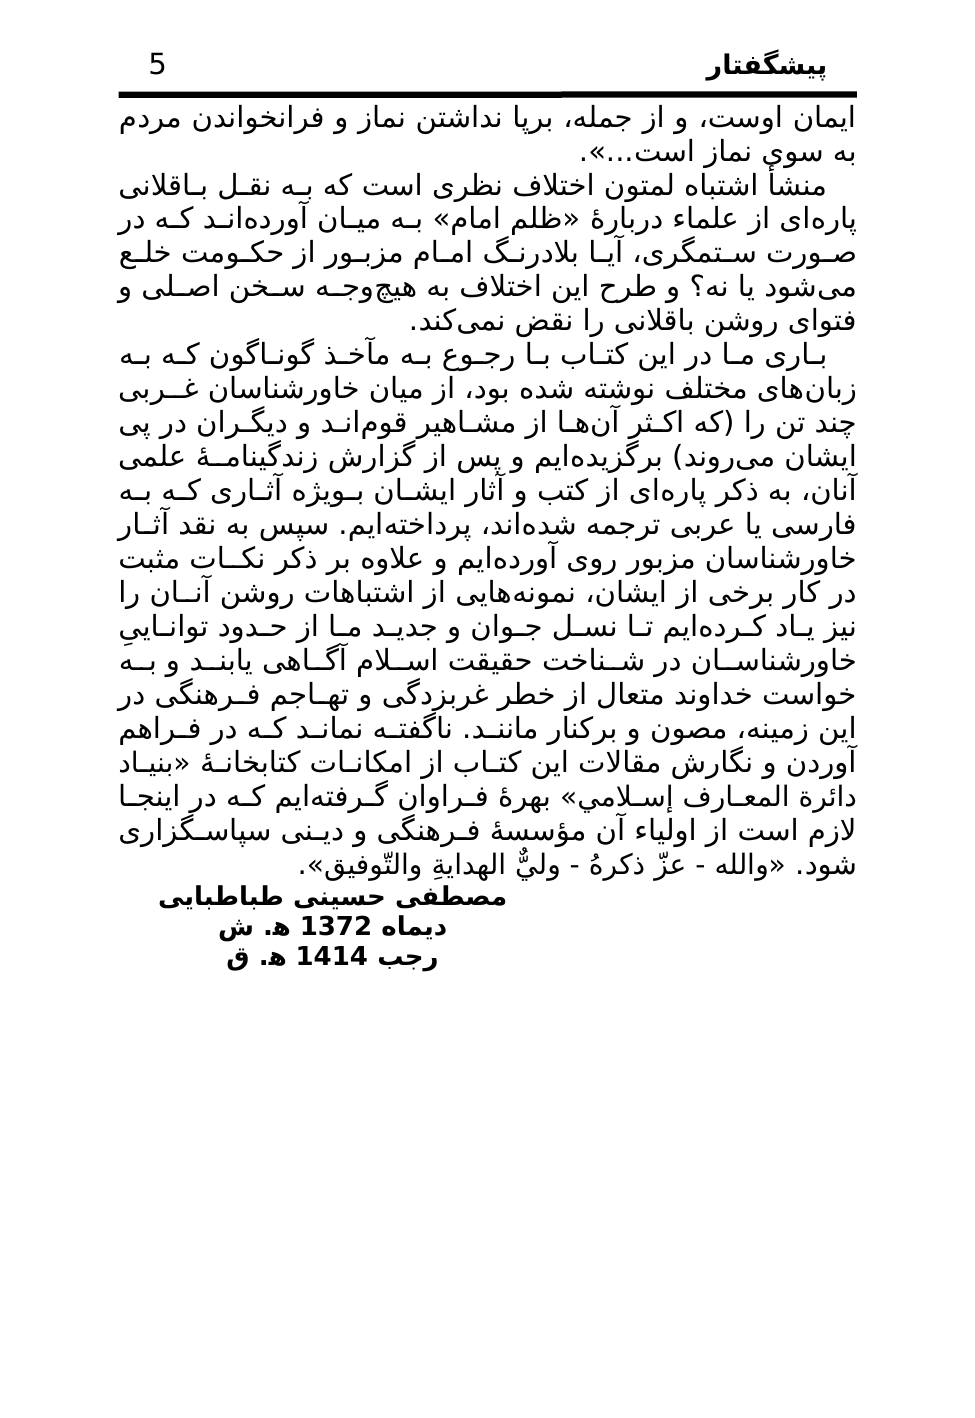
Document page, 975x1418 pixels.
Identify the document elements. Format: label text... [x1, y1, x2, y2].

text مصطفی حسینی طباطبایی [118, 881, 547, 911]
text دیماه 1372 ه‍. ش [118, 911, 547, 942]
text منشأ اشتباه لمتون اختلاف نظری است که به نقل باقلانی پاره‌ای از علماء دربارۀ «ظلم امام» به میان آورده‌اند که در صورت ستمگری، آیا بلادرنگ امام مزبور از حکومت خلع می‌شود یا نه؟ و طرح این اختلاف به هیچ‌وجه سخن اصلی و فتوای روشن باقلانی را نقض نمی‌کند. [118, 168, 857, 338]
text رجب 1414 ه‍. ق [118, 942, 547, 972]
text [118, 100, 857, 168]
text باری ما در این کتاب با رجوع به مآخذ گوناگون که به زبان‌های مختلف نوشته شده بود، از میان خاورشناسان غربی چند تن را (که اکثر آن‌ها از مشاهیر قوم‌اند و دیگران در پی ایشان می‌روند) برگزیده‌ایم و پس از گزارش زندگینامۀ علمی آنان، به ذکر پاره‌ای از کتب و آثار ایشان بویژه آثاری که به فارسی یا عربی ترجمه شده‌اند، پرداخته‌ایم. سپس به نقد آثار خاورشناسان مزبور روی آورده‌ایم و علاوه بر ذکر نکات مثبت در کار برخی از ایشان، نمونه‌هایی از اشتباهات روشن آنان را نیز یاد کرده‌ایم تا نسل جوان و جدید ما از حدود تواناییِ خاورشناسان در شناخت حقیقت اسلام آگاهی یابند و به خواست خداوند متعال از خطر غربزدگی و تهاجم فرهنگی در این زمینه، مصون و برکنار مانند. ناگفته نماند که در فراهم آوردن و نگارش مقالات این کتاب از امکانات کتابخانۀ «بنیاد دائرة المعارف إسلامي» بهرۀ فراوان گرفته‌ایم که در اینجا لازم است از اولیاء آن مؤسسۀ فرهنگی و دینی سپاسگزاری شود. «والله - عزّ ذكرهُ - وليٌّ الهدایةِ والتّوفیق». [118, 338, 857, 881]
